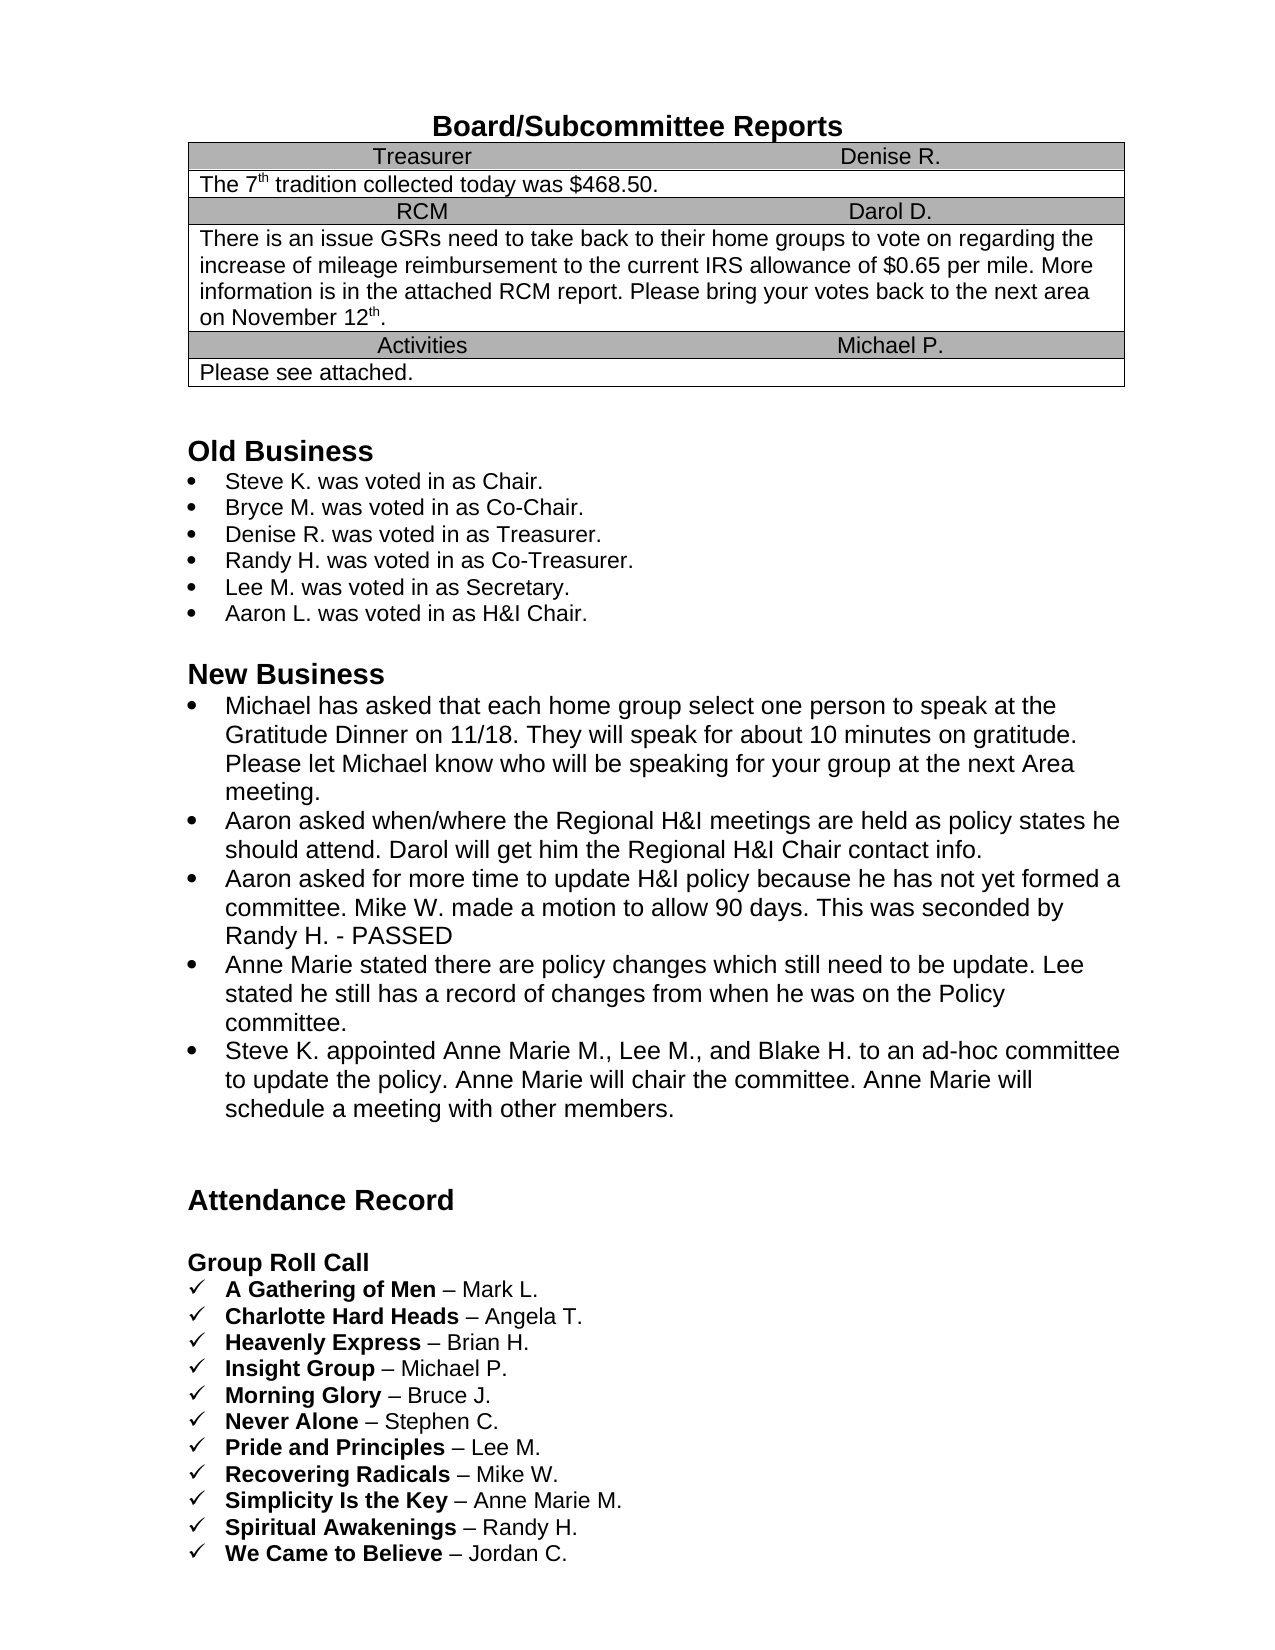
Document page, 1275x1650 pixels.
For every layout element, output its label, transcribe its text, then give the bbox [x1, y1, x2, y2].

table_cell There is an issue GSRs need to take back to their home groups to vote on regarding the increase of mileage reimbursement to the current IRS allowance of $0.65 per mile. More information is in the attached RCM report. Please bring your votes back to the next area on November 12th. [386, 225, 1124, 331]
text Attendance Record [187, 1183, 1125, 1216]
list Michael has asked that each home group select one person to speak at the Gratitude Dinner on 11/18. They will speak for about 10 minutes on gratitude. Please let Michael know who will be speaking for your group at the next Area meeting. [187, 691, 1125, 806]
table_cell Activities [189, 332, 656, 358]
table_cell Please see attached. [189, 359, 1124, 386]
text Old Business [187, 434, 1125, 468]
text New Business [187, 657, 1125, 691]
list Randy H. was voted in as Co-Treasurer. [187, 547, 1125, 573]
list Steve K. appointed Anne Marie M., Lee M., and Blake H. to an ad-hoc committee to update the policy. Anne Marie will chair the committee. Anne Marie will schedule a meeting with other members. [187, 1036, 1125, 1123]
list Aaron L. was voted in as H&I Chair. [187, 600, 1125, 626]
list We Came to Believe – Jordan C. [187, 1540, 1125, 1566]
list Insight Group – Michael P. [187, 1355, 1125, 1382]
table_cell The 7th tradition collected today was $468.50. [189, 171, 1124, 197]
list Simplicity Is the Key – Anne Marie M. [187, 1487, 1125, 1513]
list Charlotte Hard Heads – Angela T. [187, 1303, 1125, 1329]
list Steve K. was voted in as Chair. [187, 468, 1125, 494]
table_header Treasurer [189, 143, 656, 169]
list Denise R. was voted in as Treasurer. [187, 521, 1125, 547]
list Bryce M. was voted in as Co-Chair. [187, 494, 1125, 521]
table_cell RCM [189, 198, 656, 224]
list Lee M. was voted in as Secretary. [187, 573, 1125, 600]
list Recovering Radicals – Mike W. [187, 1461, 1125, 1487]
table_cell Michael P. [656, 332, 1124, 358]
list Never Alone – Stephen C. [187, 1408, 1125, 1434]
list Heavenly Express – Brian H. [187, 1329, 1125, 1355]
list Morning Glory – Bruce J. [187, 1382, 1125, 1408]
list Aaron asked for more time to update H&I policy because he has not yet formed a committee. Mike W. made a motion to allow 90 days. This was seconded by Randy H. - PASSED [187, 864, 1125, 950]
list Pride and Principles – Lee M. [187, 1434, 1125, 1461]
table_header Denise R. [656, 143, 1124, 169]
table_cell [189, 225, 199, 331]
text Group Roll Call [187, 1247, 1125, 1276]
table_cell Darol D. [656, 198, 1124, 224]
text Board/Subcommittee Reports [150, 108, 1125, 142]
list Aaron asked when/where the Regional H&I meetings are held as policy states he should attend. Darol will get him the Regional H&I Chair contact info. [187, 806, 1125, 864]
list Anne Marie stated there are policy changes which still need to be update. Lee stated he still has a record of changes from when he was on the Policy committee. [187, 950, 1125, 1036]
list A Gathering of Men – Mark L. [187, 1276, 1125, 1303]
list Spiritual Awakenings – Randy H. [187, 1513, 1125, 1540]
